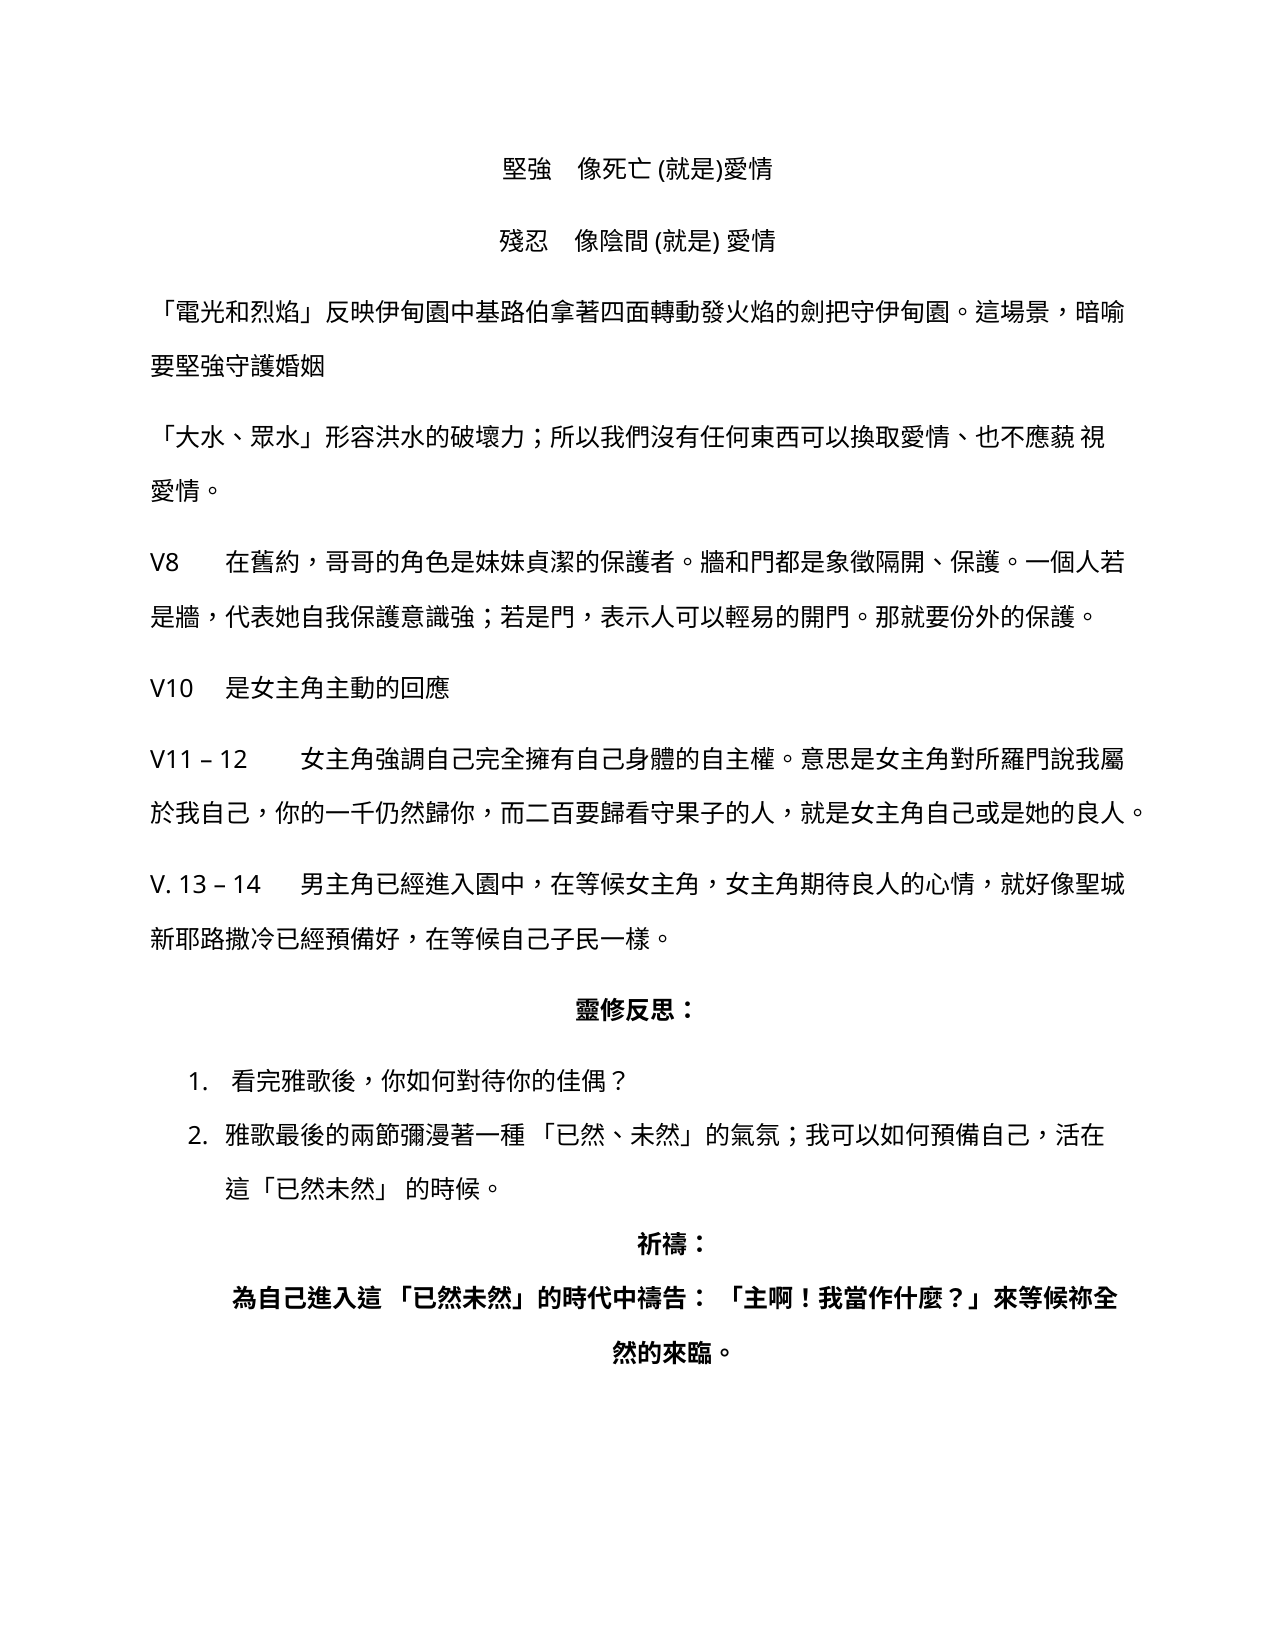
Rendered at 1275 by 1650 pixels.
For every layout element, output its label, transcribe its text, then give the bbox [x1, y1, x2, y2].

text V8 在舊約，哥哥的角色是妹妹貞潔的保護者。牆和門都是象徵隔開、保護。一個人若是牆，代表她自我保護意識強；若是門，表示人可以輕易的開門。那就要份外的保護。 [150, 543, 1125, 633]
text 「電光和烈焰」反映伊甸園中基路伯拿著四面轉動發火焰的劍把守伊甸園。這場景，暗喻要堅強守護婚姻 [150, 292, 1125, 383]
text V10 是女主角主動的回應 [150, 668, 1125, 704]
text 堅強 像死亡 (就是)愛情 [150, 150, 1125, 186]
list 祈禱： [225, 1224, 1125, 1261]
text 殘忍 像陰間 (就是) 愛情 [150, 221, 1125, 257]
text V11 – 12 女主角強調自己完全擁有自己身體的自主權。意思是女主角對所羅門說我屬於我自己，你的一千仍然歸你，而二百要歸看守果子的人，就是女主角自己或是她的良人。 [150, 739, 1125, 830]
list 雅歌最後的兩節彌漫著一種 「已然、未然」的氣氛；我可以如何預備自己，活在這「已然未然」 的時候。 [187, 1116, 1125, 1206]
list 為自己進入這 「已然未然」的時代中禱告： 「主啊！我當作什麼？」來等候祢全然的來臨。 [225, 1279, 1125, 1369]
text 靈修反思： [150, 990, 1125, 1026]
list 看完雅歌後，你如何對待你的佳偶？ [187, 1061, 1125, 1097]
text V. 13 – 14 男主角已經進入園中，在等候女主角，女主角期待良人的心情，就好像聖城新耶路撒冷已經預備好，在等候自己子民一樣。 [150, 865, 1125, 955]
text 「大水、眾水」形容洪水的破壞力；所以我們沒有任何東西可以換取愛情、也不應藐 視愛情。 [150, 417, 1125, 508]
